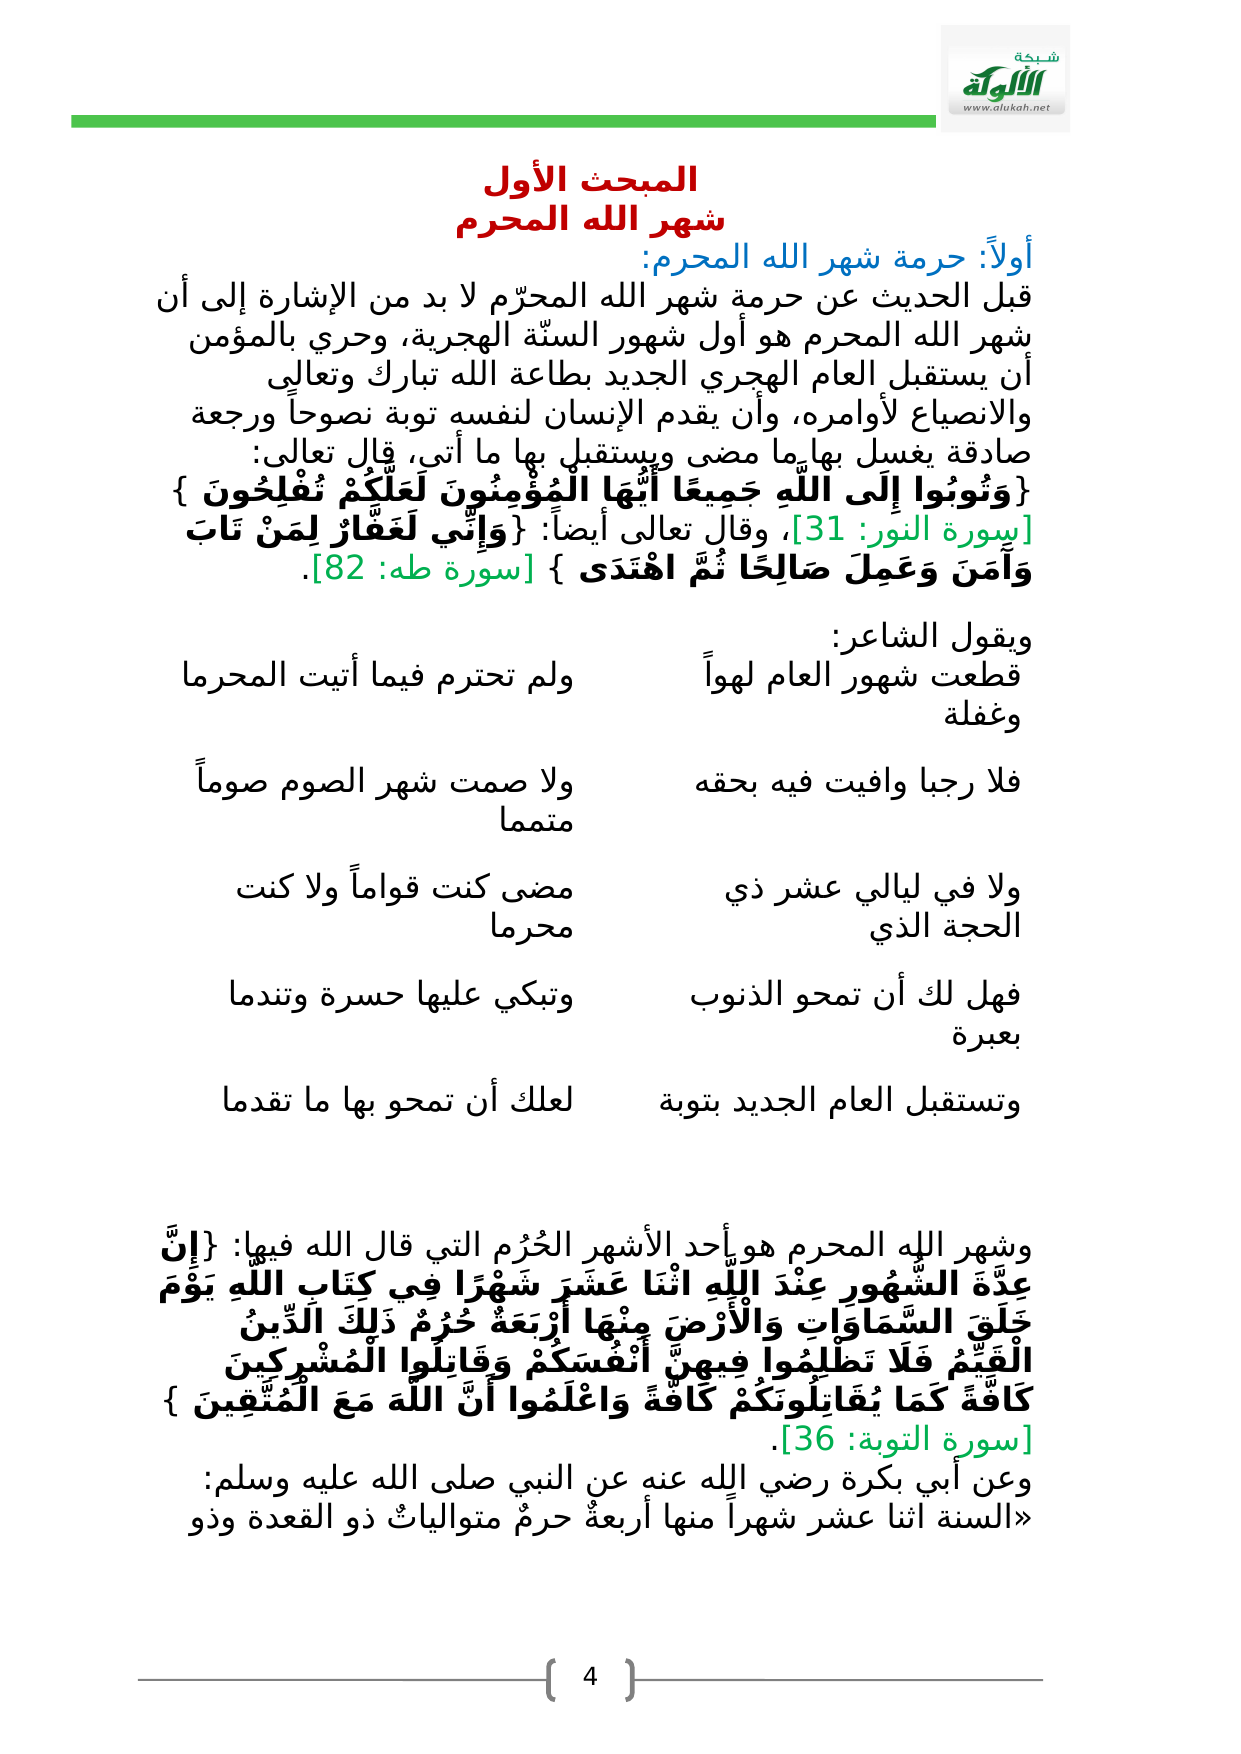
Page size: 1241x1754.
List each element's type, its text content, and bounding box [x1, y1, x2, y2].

text المبحث الأول [148, 160, 1033, 199]
table_header قطعت شهور العام لهواً وغفلة [615, 655, 1033, 762]
text ويقول الشاعر: [148, 616, 1033, 655]
table_cell ولا صمت شهر الصوم صوماً متمما [148, 762, 615, 868]
text شهر الله المحرم [148, 199, 1033, 238]
table_cell فهل لك أن تمحو الذنوب بعبرة [615, 975, 1033, 1081]
table_cell مضى كنت قواماً ولا كنت محرما [148, 868, 615, 974]
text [148, 1458, 1033, 1536]
table_header ولم تحترم فيما أتيت المحرما [148, 655, 615, 762]
table_cell فلا رجبا وافيت فيه بحقه [615, 762, 1033, 868]
table_cell وتبكي عليها حسرة وتندما [148, 975, 615, 1081]
text قبل الحديث عن حرمة شهر الله المحرّم لا بد من الإشارة إلى أن شهر الله المحرم هو أول شهور السنّة الهجرية، وحري بالمؤمن أن يستقبل العام الهجري الجديد بطاعة الله تبارك وتعالى والانصياع لأوامره، وأن يقدم الإنسان لنفسه توبة نصوحاً ورجعة صادقة يغسل بها ما مضى ويستقبل بها ما أتى، قال تعالى: {وَتُوبُوا إِلَى اللَّهِ جَمِيعًا أَيُّهَا الْمُؤْمِنُونَ لَعَلَّكُمْ تُفْلِحُونَ } [سورة النور: 31]، وقال تعالى أيضاً: {وَإِنِّي لَغَفَّارٌ لِمَنْ تَابَ وَآَمَنَ وَعَمِلَ صَالِحًا ثُمَّ اهْتَدَى } [سورة طه: 82]. [148, 277, 1033, 587]
table_cell لعلك أن تمحو بها ما تقدما [148, 1081, 615, 1148]
table_cell ولا في ليالي عشر ذي الحجة الذي [615, 868, 1033, 974]
text وشهر الله المحرم هو أحد الأشهر الحُرُم التي قال الله فيها: {إِنَّ عِدَّةَ الشُّهُورِ عِنْدَ اللَّهِ اثْنَا عَشَرَ شَهْرًا فِي كِتَابِ اللَّهِ يَوْمَ خَلَقَ السَّمَاوَاتِ وَالْأَرْضَ مِنْهَا أَرْبَعَةٌ حُرُمٌ ذَلِكَ الدِّينُ الْقَيِّمُ فَلَا تَظْلِمُوا فِيهِنَّ أَنْفُسَكُمْ وَقَاتِلُوا الْمُشْرِكِينَ كَافَّةً كَمَا يُقَاتِلُونَكُمْ كَافَّةً وَاعْلَمُوا أَنَّ اللَّهَ مَعَ الْمُتَّقِينَ } [سورة التوبة: 36]. [148, 1225, 1033, 1458]
table_cell وتستقبل العام الجديد بتوبة [615, 1081, 1033, 1148]
text أولاً: حرمة شهر الله المحرم: [148, 238, 1033, 277]
